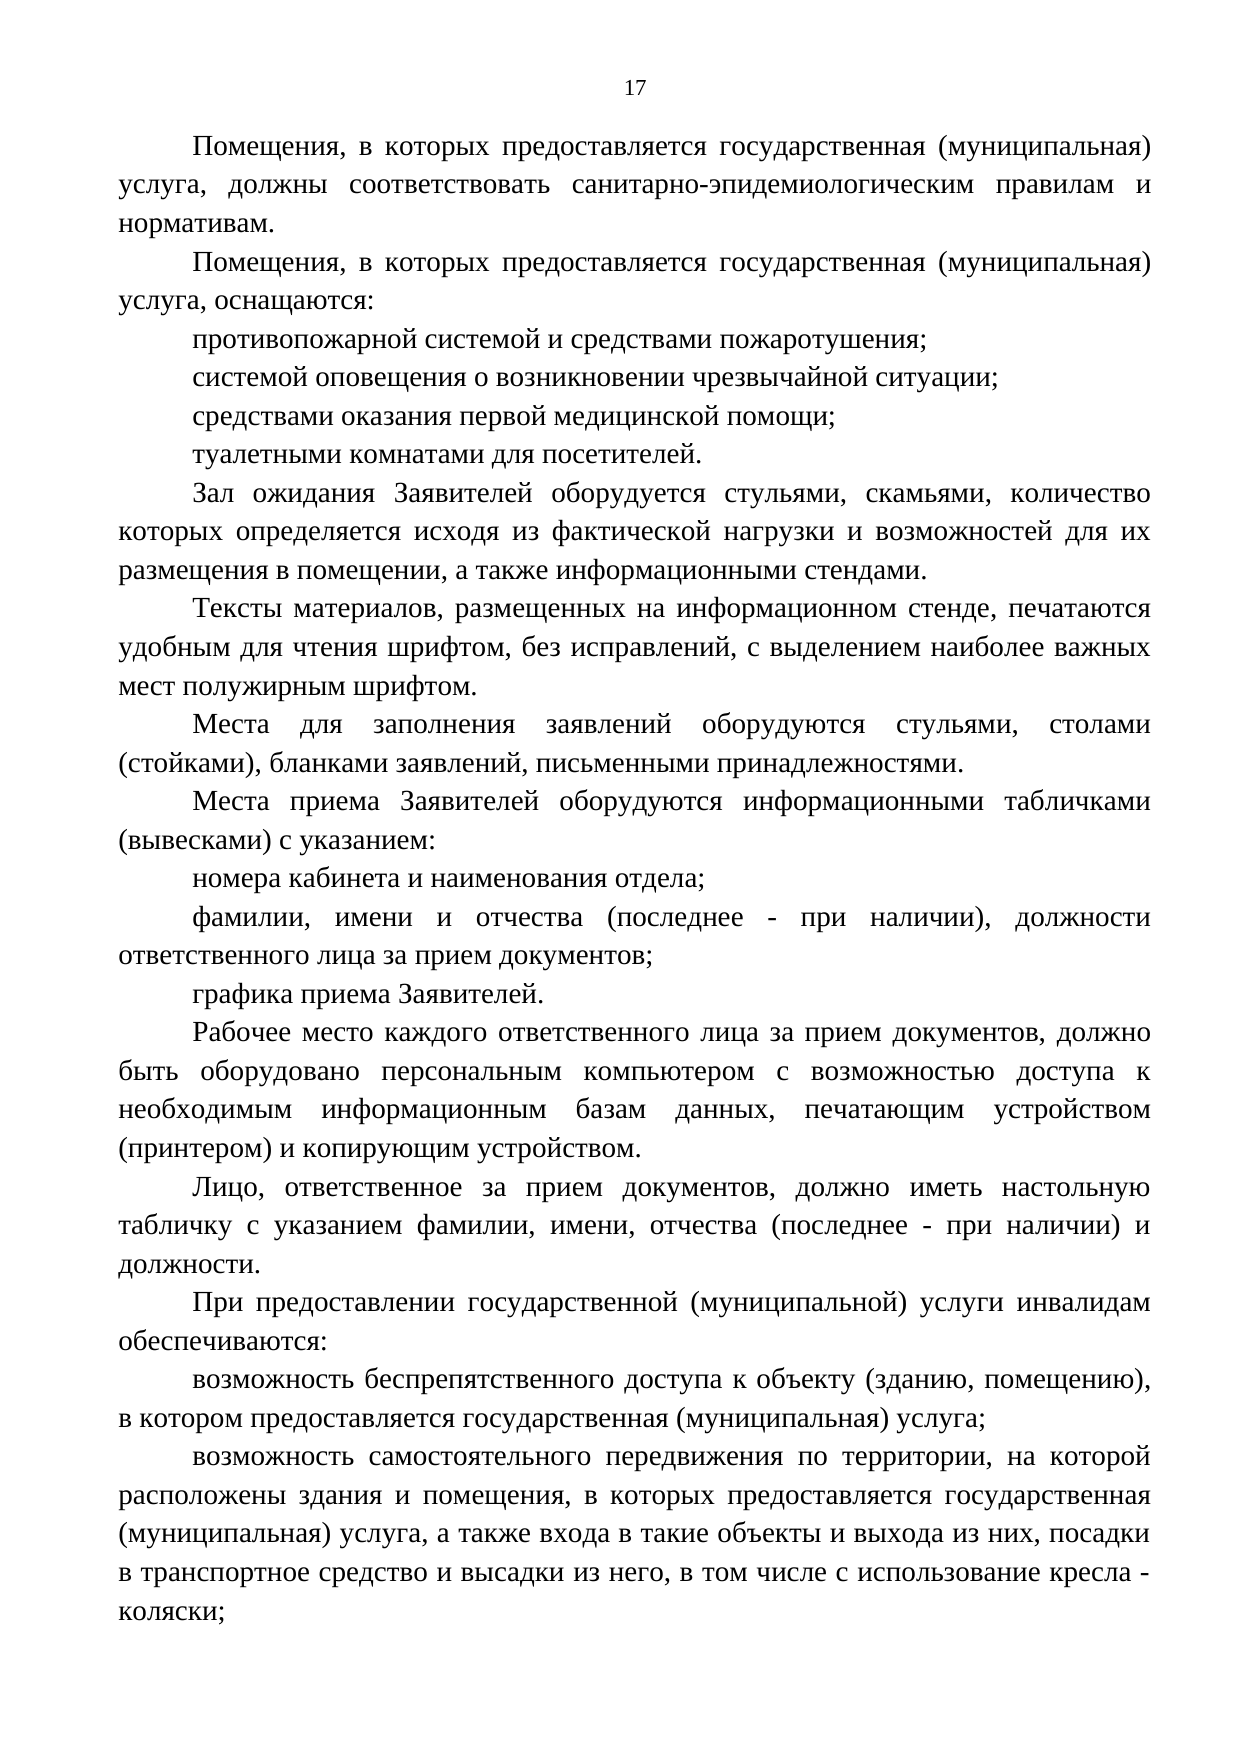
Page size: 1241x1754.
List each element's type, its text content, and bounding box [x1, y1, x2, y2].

text фамилии, имени и отчества (последнее - при наличии), должности ответственного лица за прием документов; [118, 899, 1152, 971]
text Помещения, в которых предоставляется государственная (муниципальная) услуга, оснащаются: [118, 244, 1152, 316]
text туалетными комнатами для посетителей. [118, 436, 1152, 470]
text Места для заполнения заявлений оборудуются стульями, столами (стойками), бланками заявлений, письменными принадлежностями. [118, 706, 1152, 778]
text возможность самостоятельного передвижения по территории, на которой расположены здания и помещения, в которых предоставляется государственная (муниципальная) услуга, а также входа в такие объекты и выхода из них, посадки в транспортное средство и высадки из него, в том числе с использование кресла - коляски; [118, 1438, 1152, 1626]
text Помещения, в которых предоставляется государственная (муниципальная) услуга, должны соответствовать санитарно-эпидемиологическим правилам и нормативам. [118, 128, 1152, 239]
text графика приема Заявителей. [118, 976, 1152, 1009]
text Места приема Заявителей оборудуются информационными табличками (вывесками) с указанием: [118, 783, 1152, 855]
text Лицо, ответственное за прием документов, должно иметь настольную табличку с указанием фамилии, имени, отчества (последнее - при наличии) и должности. [118, 1169, 1152, 1279]
text противопожарной системой и средствами пожаротушения; [118, 321, 1152, 354]
text При предоставлении государственной (муниципальной) услуги инвалидам обеспечиваются: [118, 1284, 1152, 1356]
text средствами оказания первой медицинской помощи; [118, 398, 1152, 431]
text номера кабинета и наименования отдела; [118, 860, 1152, 894]
text Рабочее место каждого ответственного лица за прием документов, должно быть оборудовано персональным компьютером с возможностью доступа к необходимым информационным базам данных, печатающим устройством (принтером) и копирующим устройством. [118, 1014, 1152, 1164]
text системой оповещения о возникновении чрезвычайной ситуации; [118, 359, 1152, 393]
text Зал ожидания Заявителей оборудуется стульями, скамьями, количество которых определяется исходя из фактической нагрузки и возможностей для их размещения в помещении, а также информационными стендами. [118, 475, 1152, 586]
text Тексты материалов, размещенных на информационном стенде, печатаются удобным для чтения шрифтом, без исправлений, с выделением наиболее важных мест полужирным шрифтом. [118, 591, 1152, 701]
text возможность беспрепятственного доступа к объекту (зданию, помещению), в котором предоставляется государственная (муниципальная) услуга; [118, 1361, 1152, 1433]
